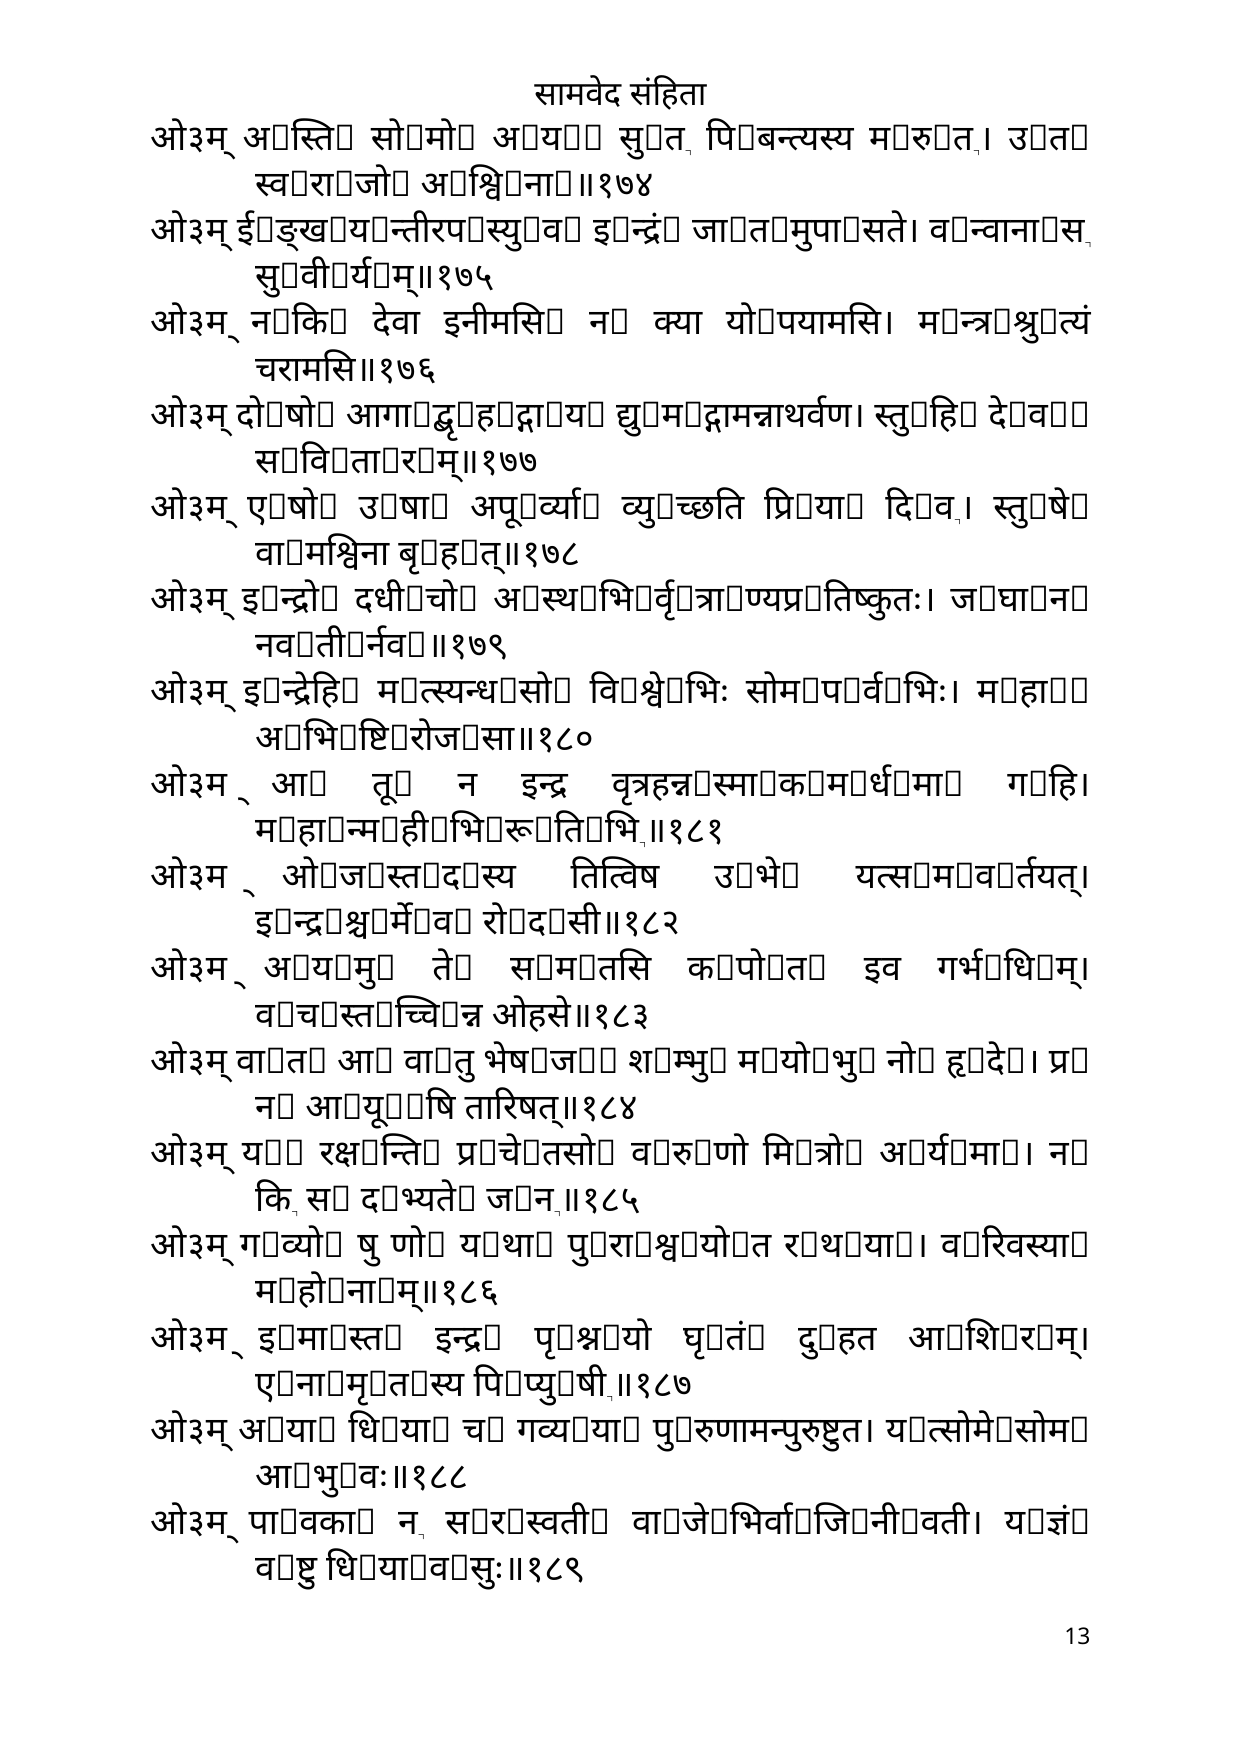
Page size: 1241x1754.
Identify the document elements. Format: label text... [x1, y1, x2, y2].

text ओ३म् ओजस्तदस्य तित्विष उभे यत्समवर्तयत्। इन्द्रश्चर्मेव रोदसी॥१८२ [150, 857, 1090, 949]
text ओ३म् गव्यो षु णो यथा पुराश्वयोत रथया। वरिवस्या महोनाम्॥१८६ [150, 1226, 1090, 1318]
text ओ३म् अयमु ते समतसि कपोत इव गर्भधिम्। वचस्तच्चिन्न ओहसे॥१८३ [150, 949, 1090, 1041]
text ओ३म् वात आ वातु भेषज शम्भु मयोभु नो हृदे। प्र न आयूषि तारिषत्॥१८४ [150, 1041, 1090, 1134]
text ओ३म् इन्द्रेहि मत्स्यन्धसो विश्वेभिः सोमपर्वभिः। महा अभिष्टिरोजसा॥१८० [150, 672, 1090, 764]
text ओ३म् ईङ्खयन्तीरपस्युव इन्द्रं जातमुपासते। वन्वानास सुवीर्यम्॥१७५ [150, 211, 1090, 303]
text ओ३म् आ तू न इन्द्र वृत्रहन्नस्माकमर्धमा गहि। महान्महीभिरूतिभि॥१८१ [150, 764, 1090, 857]
text ओ३म् इन्द्रो दधीचो अस्थभिर्वृत्राण्यप्रतिष्कुतः। जघान नवतीर्नव॥१७९ [150, 580, 1090, 672]
text ओ३म् इमास्त इन्द्र पृश्नयो घृतं दुहत आशिरम्। एनामृतस्य पिप्युषी॥१८७ [150, 1318, 1090, 1411]
text ओ३म् नकि देवा इनीमसि न क्या योपयामसि। मन्त्रश्रुत्यं चरामसि॥१७६ [150, 303, 1090, 395]
text ओ३म् पावका न सरस्वती वाजेभिर्वाजिनीवती। यज्ञं वष्टु धियावसुः॥१८९ [150, 1503, 1090, 1595]
text ओ३म् य रक्षन्ति प्रचेतसो वरुणो मित्रो अर्यमा। न कि स दभ्यते जन॥१८५ [150, 1134, 1090, 1226]
text ओ३म् अस्ति सोमो अय सुत पिबन्त्यस्य मरुत। उत स्वराजो अश्विना॥१७४ [150, 118, 1090, 211]
text ओ३म् अया धिया च गव्यया पुरुणामन्पुरुष्टुत। यत्सोमेसोम आभुवः॥१८८ [150, 1411, 1090, 1503]
text ओ३म् दोषो आगाद्बृहद्गाय द्युमद्गामन्नाथर्वण। स्तुहि देव सवितारम्॥१७७ [150, 395, 1090, 488]
text ओ३म् एषो उषा अपूर्व्या व्युच्छति प्रिया दिव। स्तुषे वामश्विना बृहत्॥१७८ [150, 488, 1090, 580]
